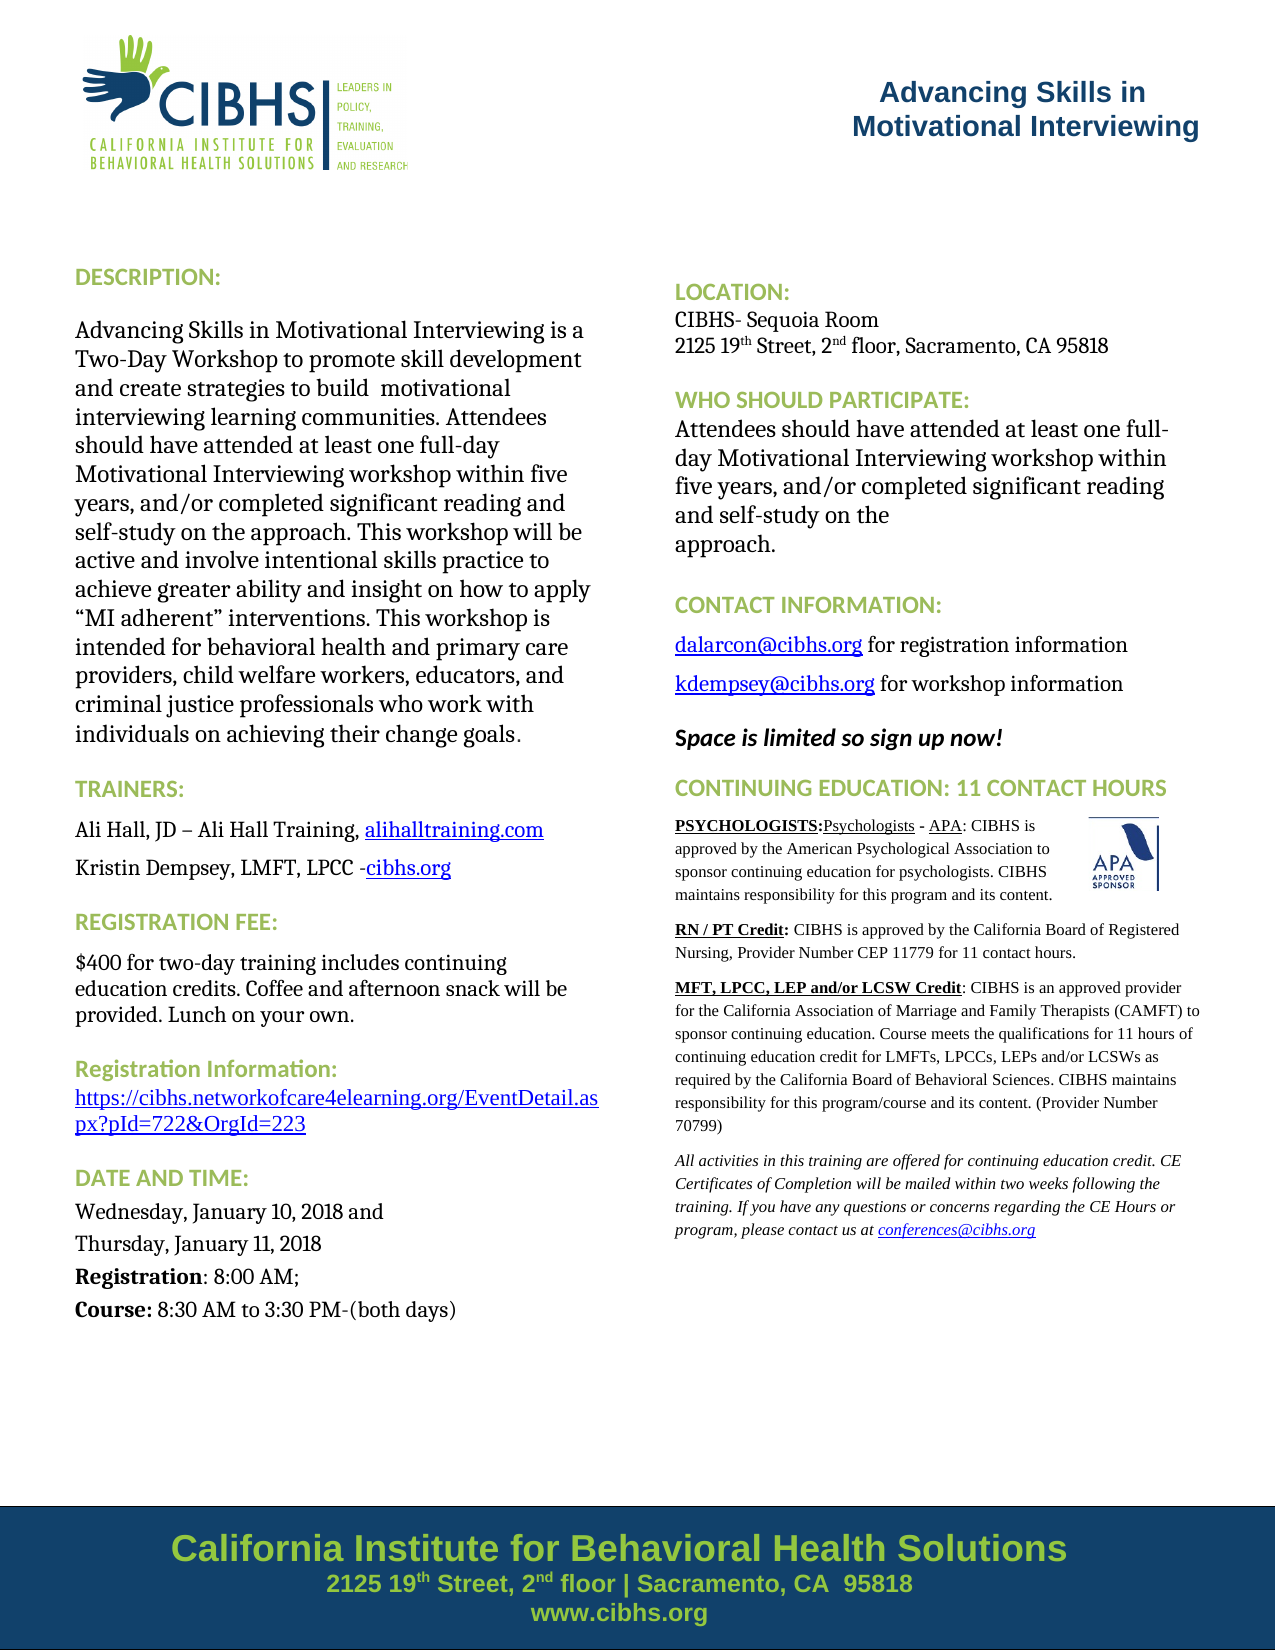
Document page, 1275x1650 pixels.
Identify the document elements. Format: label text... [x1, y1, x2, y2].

picture [82, 35, 408, 170]
text Kristin Dempsey, LMFT, LPCC -cibhs.org [75, 855, 600, 882]
text CONTINUING EDUCATION: 11 CONTACT HOURS [675, 778, 1200, 801]
text DATE AND TIME: [75, 1162, 600, 1192]
text CIBHS- Sequoia Room [675, 306, 1200, 333]
text 2125 19th Street, 2nd floor, Sacramento, CA 95818 [675, 333, 1200, 359]
text TRAINERS: [75, 773, 600, 804]
text Space is limited so sign up now! [675, 722, 1200, 753]
text Registration Information: https://cibhs.networkofcare4elearning.org/EventDetail.aspx?pId=722&OrgId=223 [75, 1054, 600, 1137]
text WHO SHOULD PARTICIPATE: Attendees should have attended at least one full-day Motivational Interviewing workshop within five years, and/or completed significant reading and self-study on the approach. CONTACT INFORMATION: [675, 384, 1200, 619]
text DESCRIPTION: [75, 261, 600, 291]
text Thursday, January 11, 2018 [75, 1231, 600, 1258]
text Advancing Skills in Motivational Interviewing is a Two-Day Workshop to promote skill development and create strategies to build motivational interviewing learning communities. Attendees should have attended at least one full-day Motivational Interviewing workshop within five years, and/or completed significant reading and self-study on the approach. This workshop will be active and involve intentional skills practice to achieve greater ability and insight on how to apply “MI adherent” interventions. This workshop is intended for behavioral health and primary care providers, child welfare workers, educators, and criminal justice professionals who work with individuals on achieving their change goals. [75, 316, 600, 748]
text Ali Hall, JD – Ali Hall Training, alihalltraining.com [75, 816, 600, 843]
text REGISTRATION FEE: [75, 907, 600, 937]
text All activities in this training are offered for continuing education credit. CE Certificates of Completion will be mailed within two weeks following the training. If you have any questions or concerns regarding the CE Hours or program, please contact us at conferences@cibhs.org [675, 1148, 1200, 1240]
text kdempsey@cibhs.org for workshop information [675, 671, 1200, 697]
subtitle MFT, LPCC, LEP and/or LCSW Credit: CIBHS is an approved provider for the California Association of Marriage and Family Therapists (CAMFT) to sponsor continuing education. Course meets the qualifications for 11 hours of continuing education credit for LMFTs, LPCCs, LEPs and/or LCSWs as required by the California Board of Behavioral Sciences. CIBHS maintains responsibility for this program/course and its content. (Provider Number 70799) [675, 976, 1200, 1136]
text dalarcon@cibhs.org for registration information [675, 632, 1200, 658]
text Registration: 8:00 AM; [75, 1264, 600, 1290]
text LOCATION: [675, 276, 1200, 306]
text Psychologists:Psychologists - APA: CIBHS is approved by the American Psychological Association to sponsor continuing education for psychologists. CIBHS maintains responsibility for this program and its content. [675, 813, 1200, 905]
text Course: 8:30 AM to 3:30 PM-(both days) [75, 1296, 600, 1323]
text $400 for two-day training includes continuing education credits. Coffee and afternoon snack will be provided. Lunch on your own. [75, 949, 600, 1029]
text Wednesday, January 10, 2018 and [75, 1199, 600, 1225]
text RN / PT Credit: CIBHS is approved by the California Board of Registered Nursing, Provider Number CEP 11779 for 11 contact hours. [675, 917, 1200, 963]
